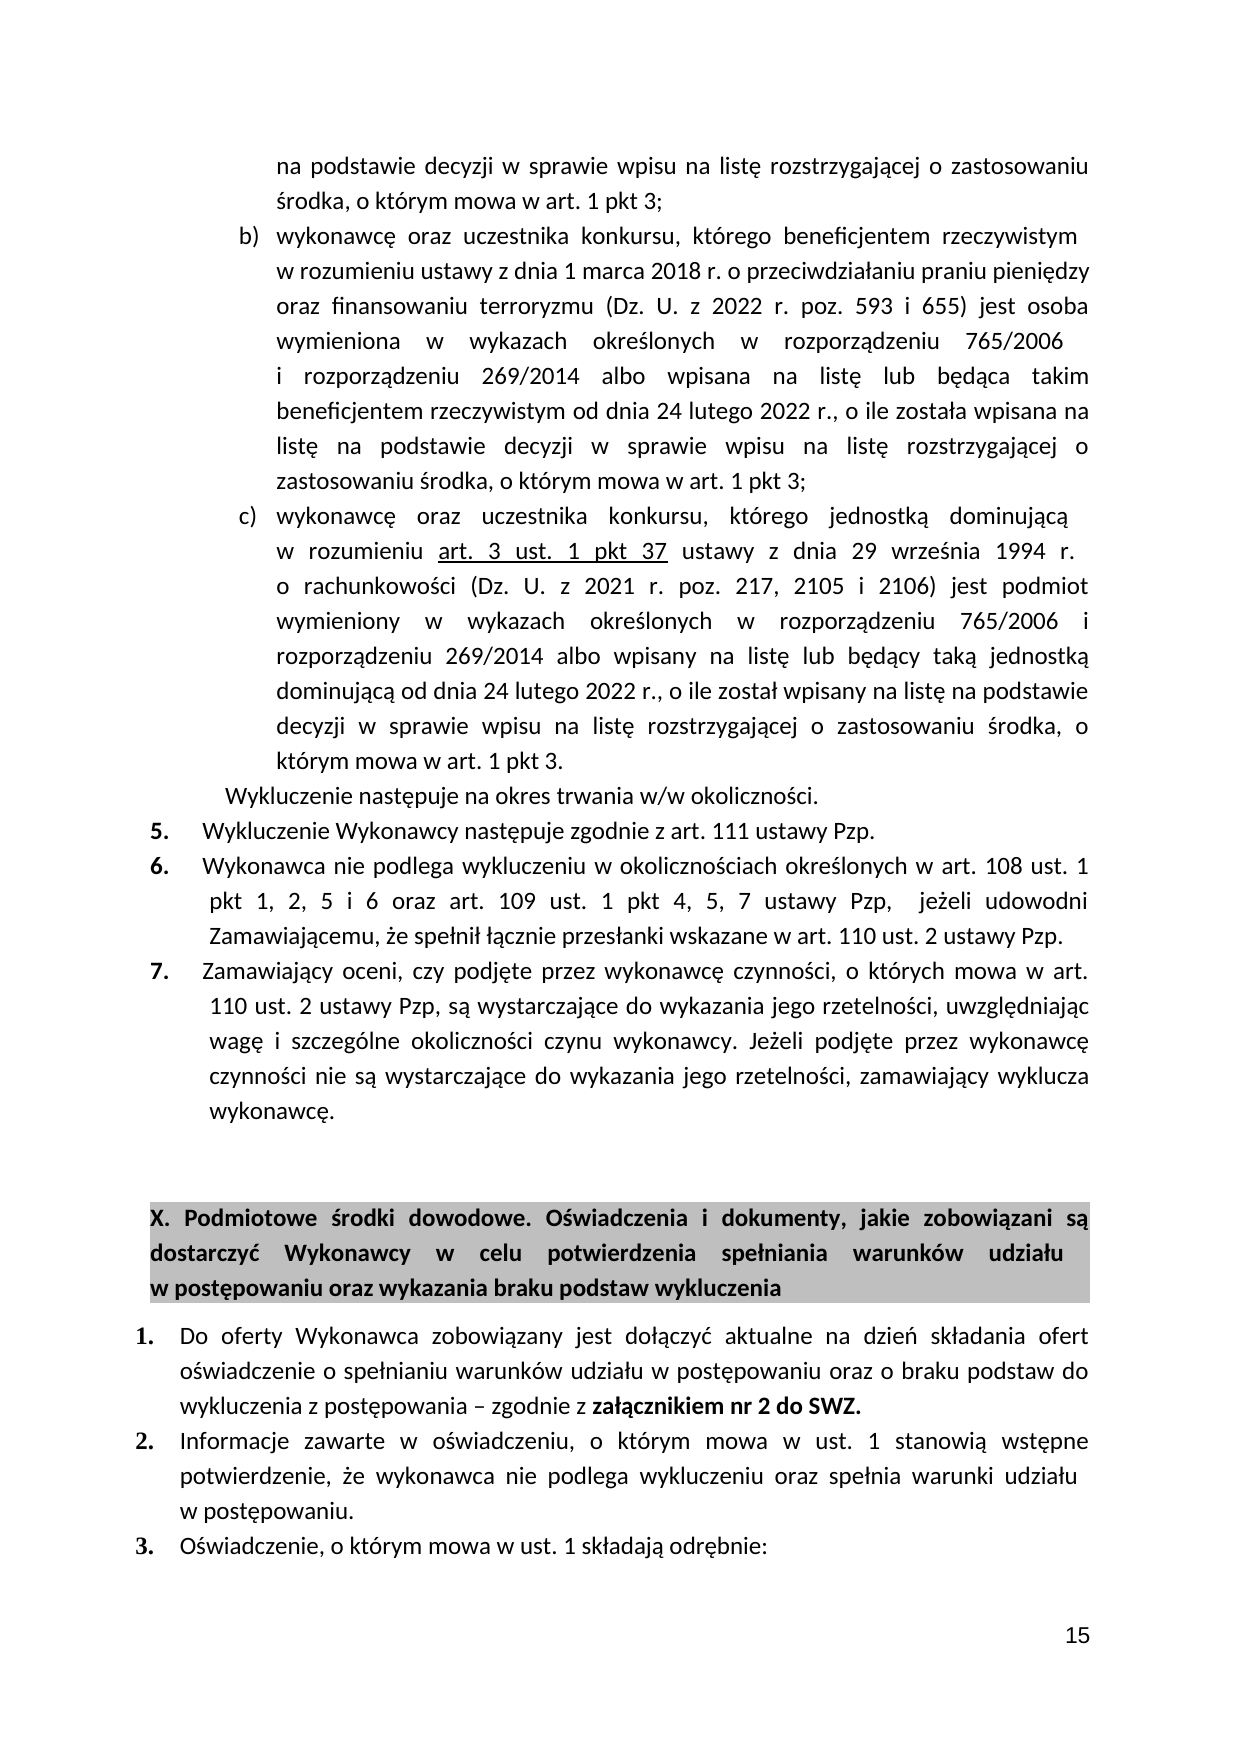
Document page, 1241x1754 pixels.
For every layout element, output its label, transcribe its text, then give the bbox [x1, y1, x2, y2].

text Wykluczenie następuje na okres trwania w/w okoliczności. [150, 780, 1090, 811]
list Do oferty Wykonawca zobowiązany jest dołączyć aktualne na dzień składania ofert oświadczenie o spełnianiu warunków udziału w postępowaniu oraz o braku podstaw do wykluczenia z postępowania – zgodnie z załącznikiem nr 2 do SWZ. [135, 1320, 1090, 1421]
list Informacje zawarte w oświadczeniu, o którym mowa w ust. 1 stanowią wstępne potwierdzenie, że wykonawca nie podlega wykluczeniu oraz spełnia warunki udziału w postępowaniu. [135, 1425, 1090, 1526]
list Wykluczenie Wykonawcy następuje zgodnie z art. 111 ustawy Pzp. [150, 815, 1090, 846]
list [239, 150, 1090, 216]
list Zamawiający oceni, czy podjęte przez wykonawcę czynności, o których mowa w art. 110 ust. 2 ustawy Pzp, są wystarczające do wykazania jego rzetelności, uwzględniając wagę i szczególne okoliczności czynu wykonawcy. Jeżeli podjęte przez wykonawcę czynności nie są wystarczające do wykazania jego rzetelności, zamawiający wyklucza wykonawcę. [150, 955, 1090, 1126]
subtitle X. Podmiotowe środki dowodowe. Oświadczenia i dokumenty, jakie zobowiązani są dostarczyć Wykonawcy w celu potwierdzenia spełniania warunków udziału w postępowaniu oraz wykazania braku podstaw wykluczenia [150, 1202, 1090, 1303]
list wykonawcę oraz uczestnika konkursu, którego beneficjentem rzeczywistym w rozumieniu ustawy z dnia 1 marca 2018 r. o przeciwdziałaniu praniu pieniędzy oraz finansowaniu terroryzmu (Dz. U. z 2022 r. poz. 593 i 655) jest osoba wymieniona w wykazach określonych w rozporządzeniu 765/2006 i rozporządzeniu 269/2014 albo wpisana na listę lub będąca takim beneficjentem rzeczywistym od dnia 24 lutego 2022 r., o ile została wpisana na listę na podstawie decyzji w sprawie wpisu na listę rozstrzygającej o zastosowaniu środka, o którym mowa w art. 1 pkt 3; [239, 220, 1090, 496]
list Wykonawca nie podlega wykluczeniu w okolicznościach określonych w art. 108 ust. 1 pkt 1, 2, 5 i 6 oraz art. 109 ust. 1 pkt 4, 5, 7 ustawy Pzp, jeżeli udowodni Zamawiającemu, że spełnił łącznie przesłanki wskazane w art. 110 ust. 2 ustawy Pzp. [150, 850, 1090, 951]
list wykonawcę oraz uczestnika konkursu, którego jednostką dominującą w rozumieniu art. 3 ust. 1 pkt 37 ustawy z dnia 29 września 1994 r. o rachunkowości (Dz. U. z 2021 r. poz. 217, 2105 i 2106) jest podmiot wymieniony w wykazach określonych w rozporządzeniu 765/2006 i rozporządzeniu 269/2014 albo wpisany na listę lub będący taką jednostką dominującą od dnia 24 lutego 2022 r., o ile został wpisany na listę na podstawie decyzji w sprawie wpisu na listę rozstrzygającej o zastosowaniu środka, o którym mowa w art. 1 pkt 3. [239, 500, 1090, 776]
list Oświadczenie, o którym mowa w ust. 1 składają odrębnie: [135, 1530, 1090, 1561]
